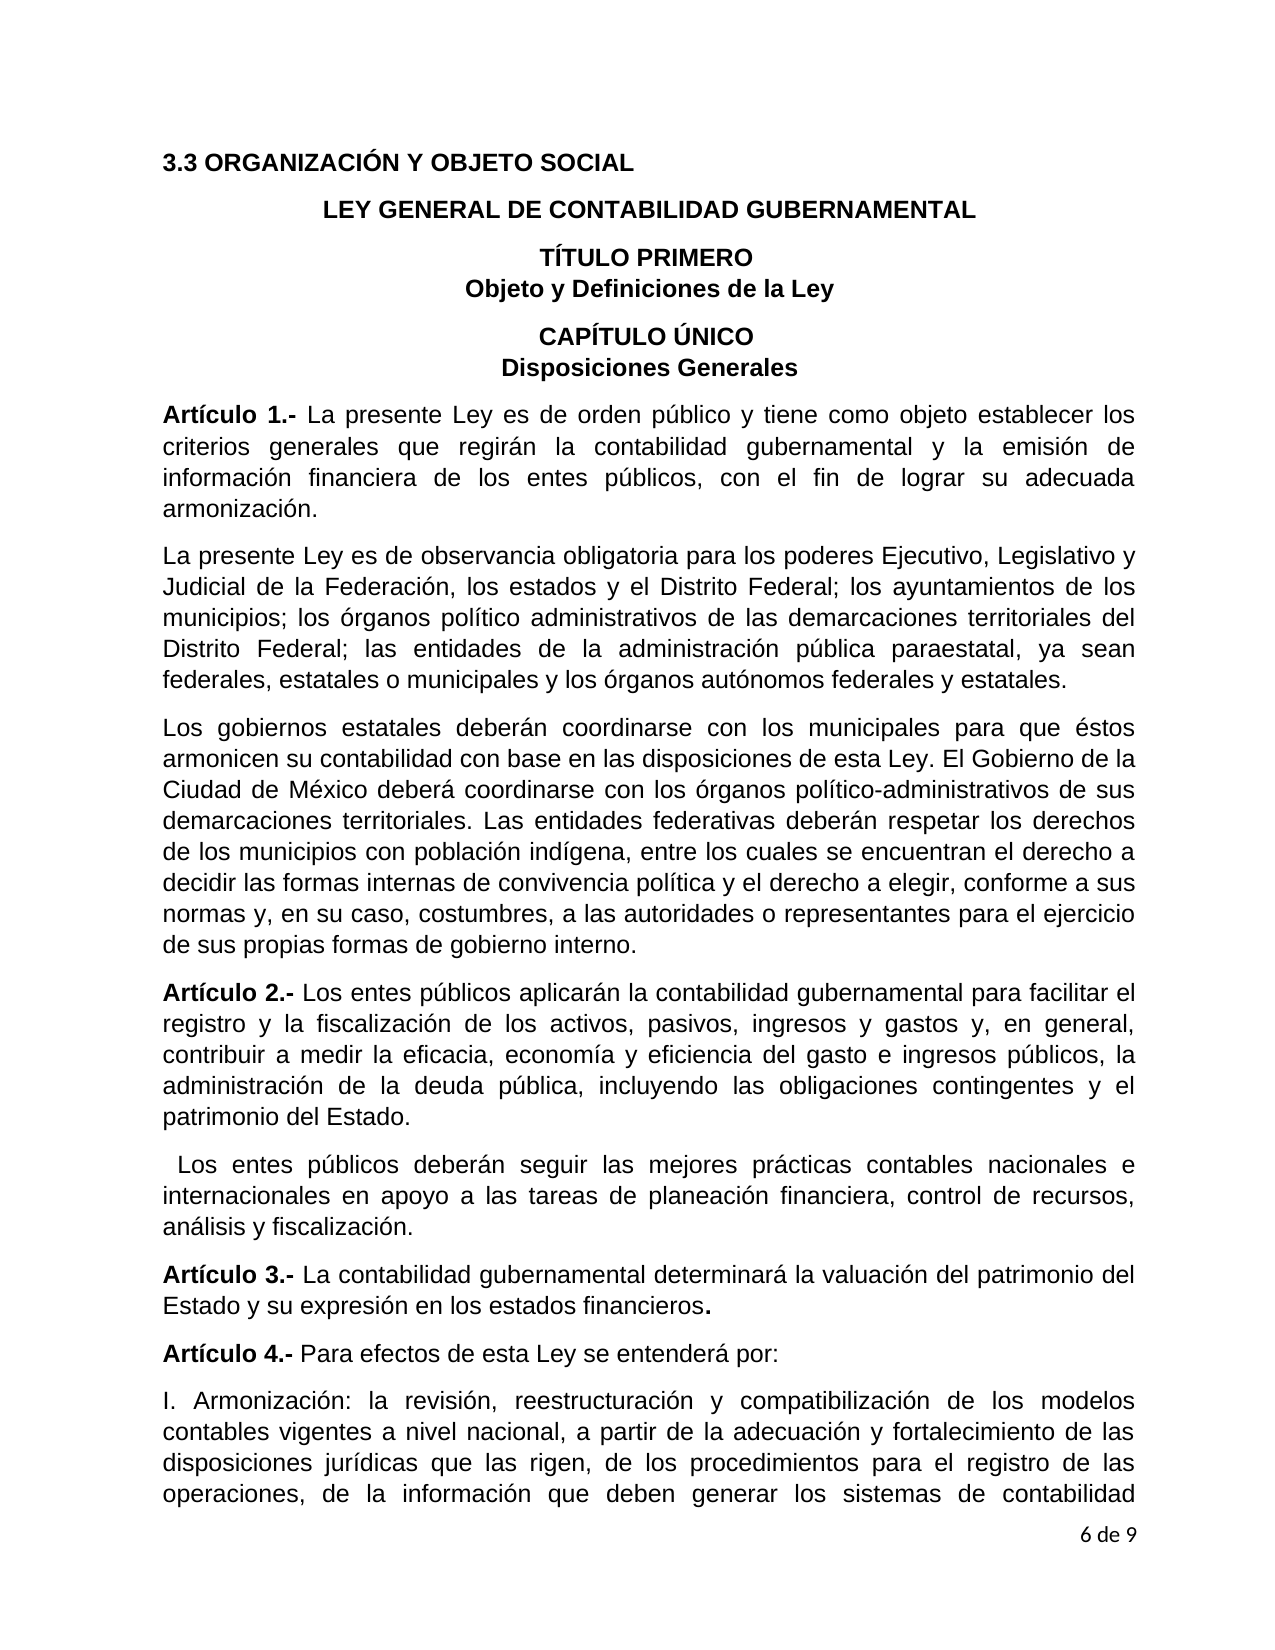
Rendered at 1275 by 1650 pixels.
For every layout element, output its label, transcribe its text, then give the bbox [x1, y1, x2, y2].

text Los gobiernos estatales deberán coordinarse con los municipales para que éstos armonicen su contabilidad con base en las disposiciones de esta Ley. El Gobierno de la Ciudad de México deberá coordinarse con los órganos político-administrativos de sus demarcaciones territoriales. Las entidades federativas deberán respetar los derechos de los municipios con población indígena, entre los cuales se encuentran el derecho a decidir las formas internas de convivencia política y el derecho a elegir, conforme a sus normas y, en su caso, costumbres, a las autoridades o representantes para el ejercicio de sus propias formas de gobierno interno. [162, 713, 1137, 959]
text Artículo 3.- La contabilidad gubernamental determinará la valuación del patrimonio del Estado y su expresión en los estados financieros. [162, 1260, 1137, 1320]
text Los entes públicos deberán seguir las mejores prácticas contables nacionales e internacionales en apoyo a las tareas de planeación financiera, control de recursos, análisis y fiscalización. [162, 1150, 1137, 1241]
text LEY GENERAL DE CONTABILIDAD GUBERNAMENTAL [162, 195, 1137, 224]
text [162, 1386, 1137, 1508]
text 3.3 ORGANIZACIÓN Y OBJETO SOCIAL [162, 148, 1137, 176]
text La presente Ley es de observancia obligatoria para los poderes Ejecutivo, Legislativo y Judicial de la Federación, los estados y el Distrito Federal; los ayuntamientos de los municipios; los órganos político administrativos de las demarcaciones territoriales del Distrito Federal; las entidades de la administración pública paraestatal, ya sean federales, estatales o municipales y los órganos autónomos federales y estatales. [162, 541, 1137, 694]
text CAPÍTULO ÚNICO Disposiciones Generales [162, 322, 1137, 382]
text Artículo 2.- Los entes públicos aplicarán la contabilidad gubernamental para facilitar el registro y la fiscalización de los activos, pasivos, ingresos y gastos y, en general, contribuir a medir la eficacia, economía y eficiencia del gasto e ingresos públicos, la administración de la deuda pública, incluyendo las obligaciones contingentes y el patrimonio del Estado. [162, 978, 1137, 1131]
text Artículo 1.- La presente Ley es de orden público y tiene como objeto establecer los criterios generales que regirán la contabilidad gubernamental y la emisión de información financiera de los entes públicos, con el fin de lograr su adecuada armonización. [162, 401, 1137, 522]
text TÍTULO PRIMERO Objeto y Definiciones de la Ley [162, 243, 1137, 303]
text Artículo 4.- Para efectos de esta Ley se entenderá por: [162, 1339, 1137, 1367]
